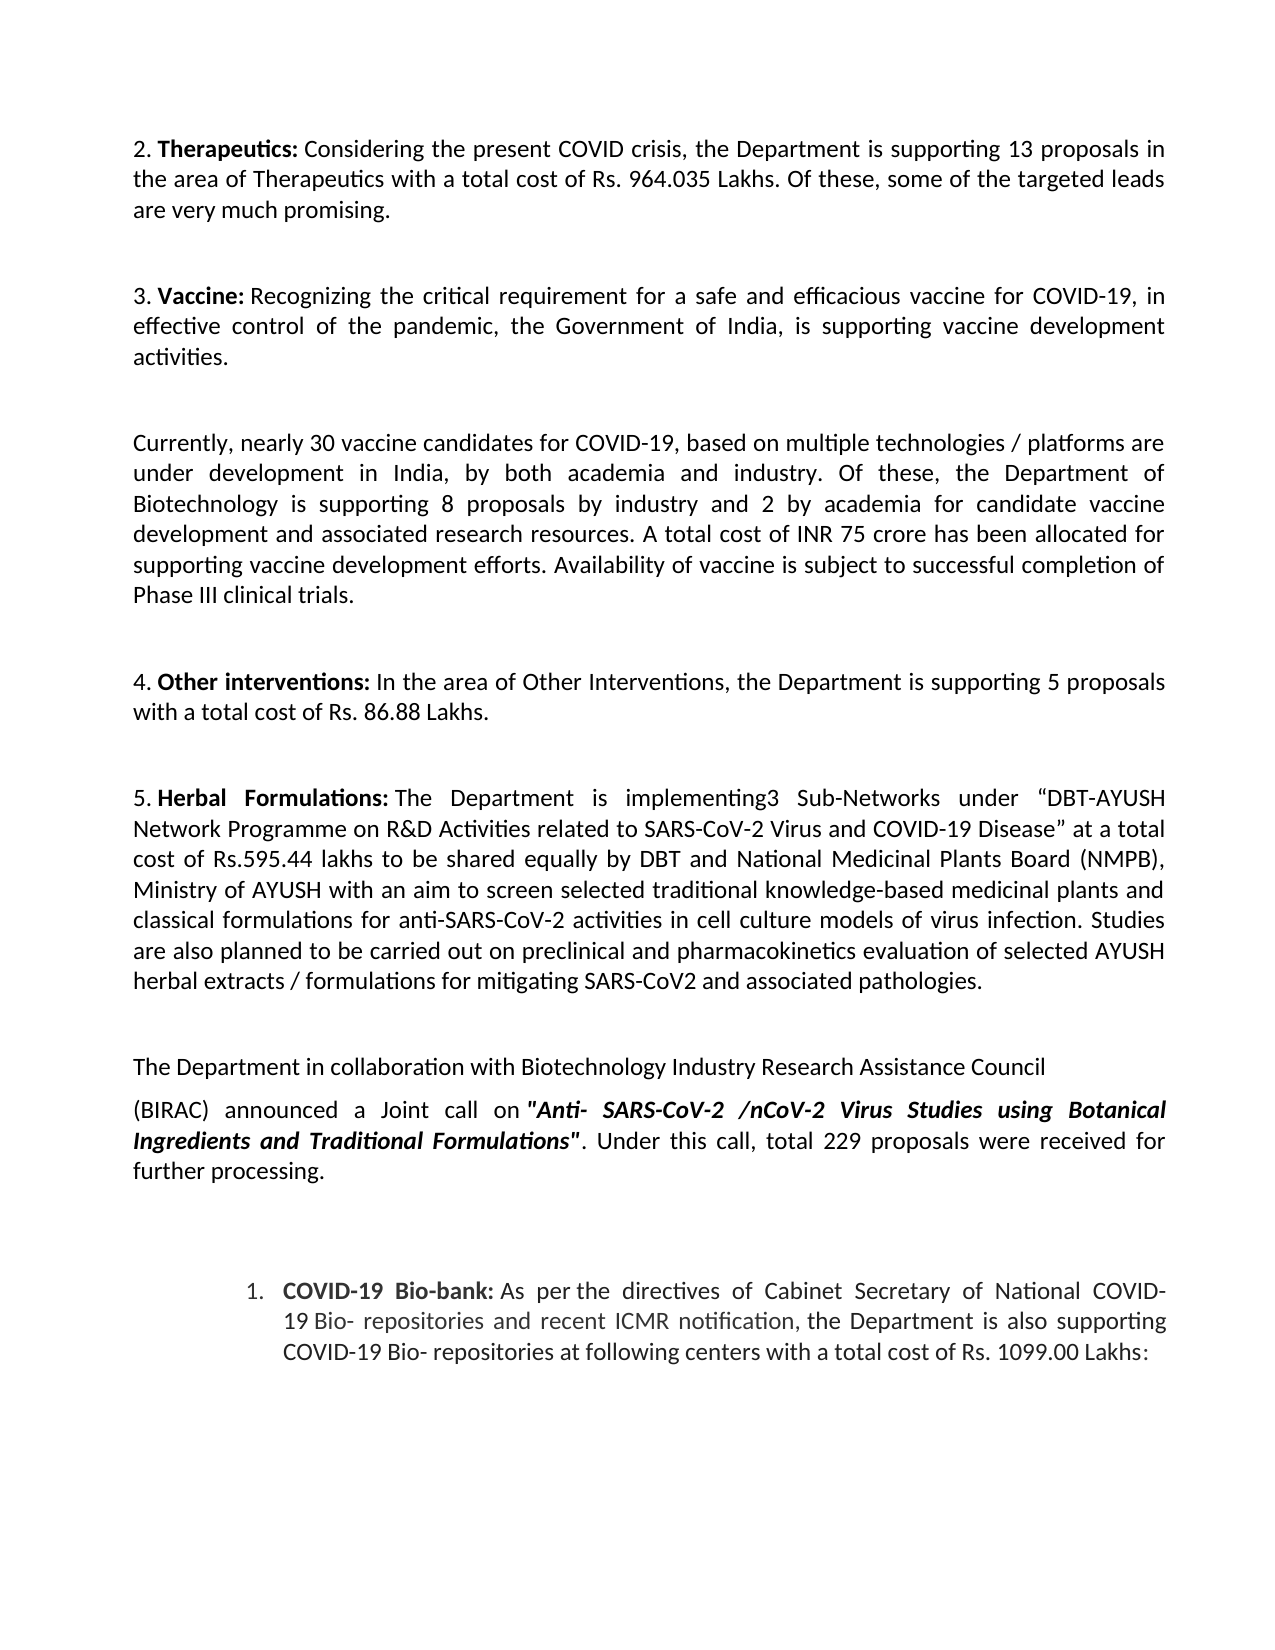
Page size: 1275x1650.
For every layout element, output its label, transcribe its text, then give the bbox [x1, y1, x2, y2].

text 3. Vaccine: Recognizing the critical requirement for a safe and efficacious vaccine for COVID-19, in effective control of the pandemic, the Government of India, is supporting vaccine development activities. [133, 280, 1167, 372]
text 5. Herbal Formulations: The Department is implementing3 Sub-Networks under “DBT-AYUSH Network Programme on R&D Activities related to SARS-CoV-2 Virus and COVID-19 Disease” at a total cost of Rs.595.44 lakhs to be shared equally by DBT and National Medicinal Plants Board (NMPB), Ministry of AYUSH with an aim to screen selected traditional knowledge-based medicinal plants and classical formulations for anti-SARS-CoV-2 activities in cell culture models of virus infection. Studies are also planned to be carried out on preclinical and pharmacokinetics evaluation of selected AYUSH herbal extracts / formulations for mitigating SARS-CoV2 and associated pathologies. [133, 782, 1167, 996]
list COVID-19 Bio-bank: As per the directives of Cabinet Secretary of National COVID-19 Bio- repositories and recent ICMR notification, the Department is also supporting COVID-19 Bio- repositories at following centers with a total cost of Rs. 1099.00 Lakhs: [245, 1275, 1167, 1366]
text Currently, nearly 30 vaccine candidates for COVID-19, based on multiple technologies / platforms are under development in India, by both academia and industry. Of these, the Department of Biotechnology is supporting 8 proposals by industry and 2 by academia for candidate vaccine development and associated research resources. A total cost of INR 75 crore has been allocated for supporting vaccine development efforts. Availability of vaccine is subject to successful completion of Phase III clinical trials. [133, 427, 1167, 610]
text 2. Therapeutics: Considering the present COVID crisis, the Department is supporting 13 proposals in the area of Therapeutics with a total cost of Rs. 964.035 Lakhs. Of these, some of the targeted leads are very much promising. [133, 133, 1167, 224]
text 4. Other interventions: In the area of Other Interventions, the Department is supporting 5 proposals with a total cost of Rs. 86.88 Lakhs. [133, 666, 1167, 727]
text (BIRAC) announced a Joint call on "Anti- SARS-CoV-2 /nCoV-2 Virus Studies using Botanical Ingredients and Traditional Formulations". Under this call, total 229 proposals were received for further processing. [133, 1094, 1167, 1186]
text The Department in collaboration with Biotechnology Industry Research Assistance Council [133, 1051, 1167, 1082]
